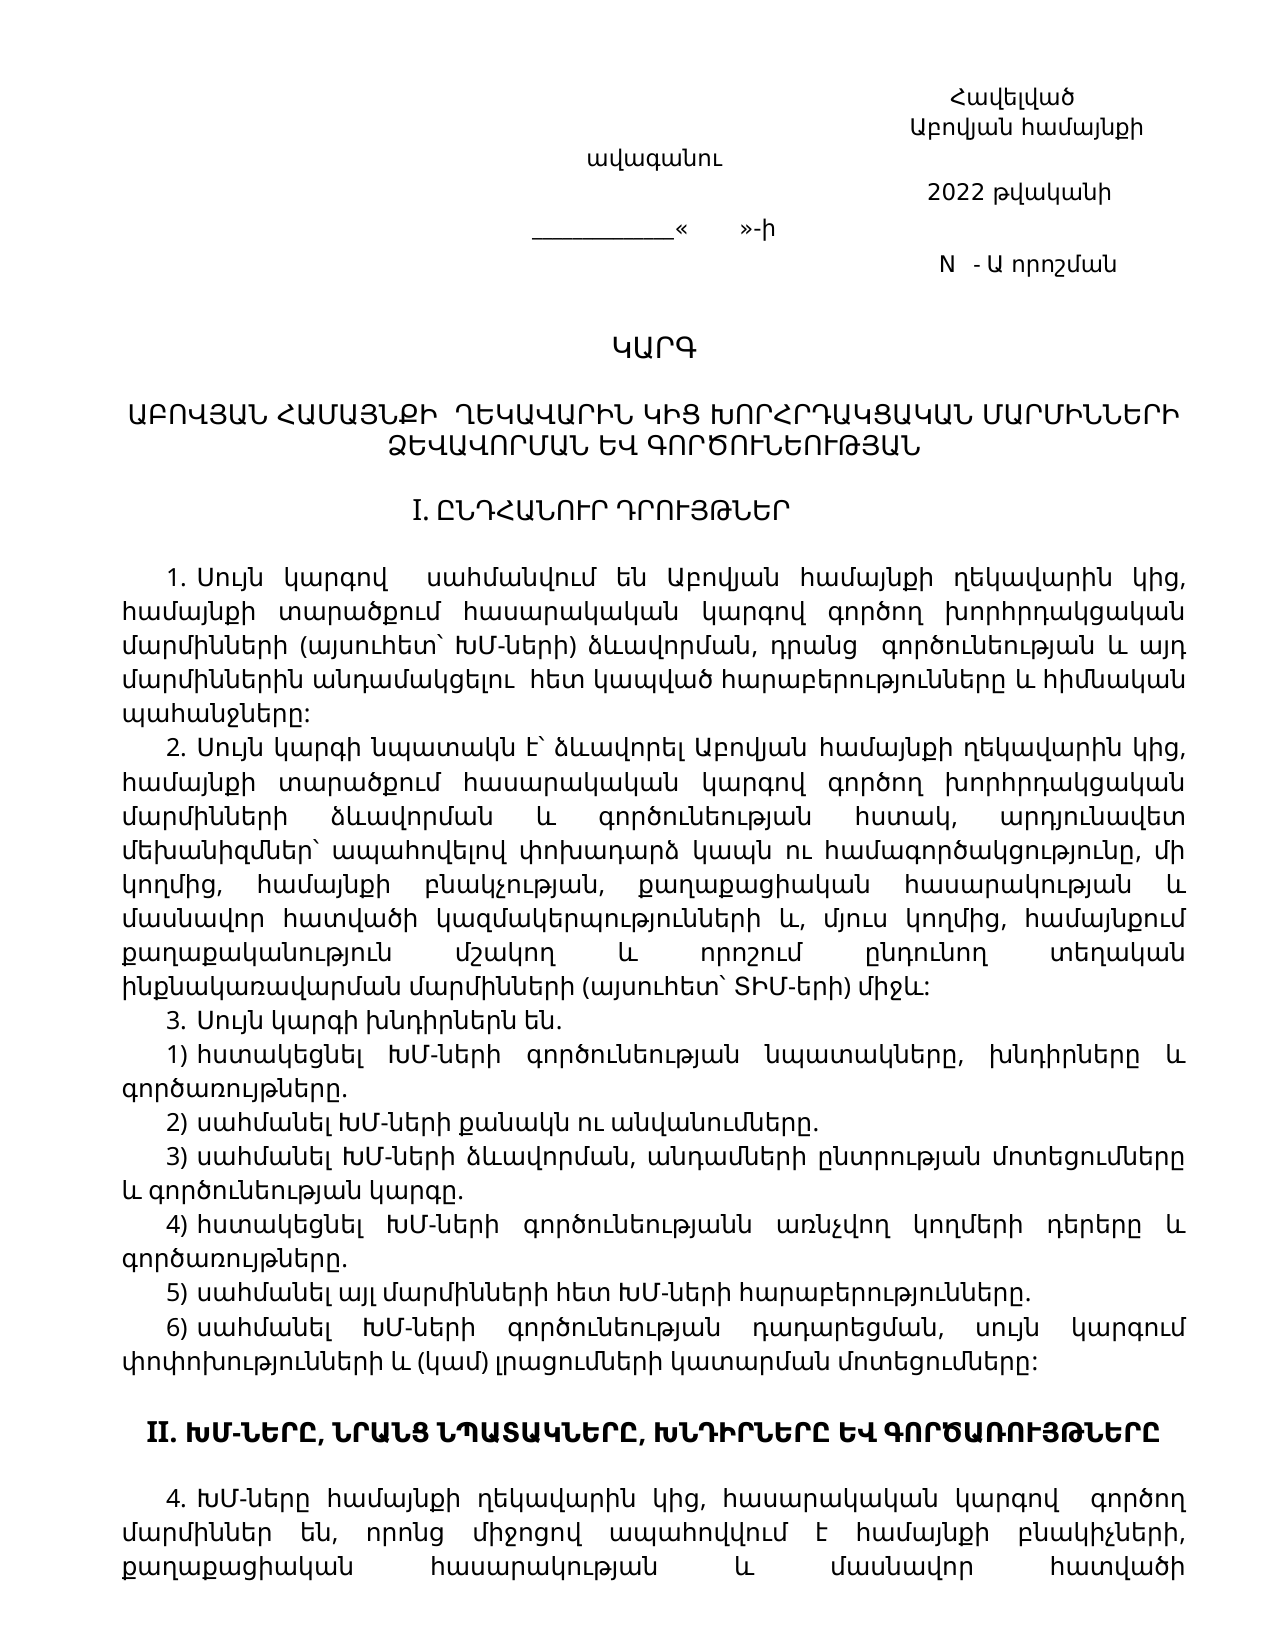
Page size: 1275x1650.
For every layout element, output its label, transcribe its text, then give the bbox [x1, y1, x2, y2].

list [121, 1481, 1186, 1583]
list սահմանել ԽՄ-ների գործունեության դադարեցման, սույն կարգում փոփոխությունների և (կամ) լրացումների կատարման մոտեցումները: [121, 1309, 1186, 1377]
list սահմանել ԽՄ-ների ձևավորման, անդամների ընտրության մոտեցումները և գործունեության կարգը. [121, 1139, 1186, 1207]
text ԱԲՈՎՅԱՆ ՀԱՄԱՅՆՔԻ ՂԵԿԱՎԱՐԻՆ ԿԻՑ ԽՈՐՀՐԴԱԿՑԱԿԱՆ ՄԱՐՄԻՆՆԵՐԻ ՁԵՎԱՎՈՐՄԱՆ ԵՎ ԳՈՐԾՈՒՆԵՈՒԹՅԱՆ [121, 399, 1186, 462]
text Հավելված Աբովյան համայնքի ավագանու 2022 թվականի ______________« »-ի N - Ա որոշման [121, 84, 1186, 279]
list սահմանել ԽՄ-ների քանակն ու անվանումները. [121, 1105, 1186, 1139]
list II. ԽՄ-ՆԵՐԸ, ՆՐԱՆՑ ՆՊԱՏԱԿՆԵՐԸ, ԽՆԴԻՐՆԵՐԸ ԵՎ ԳՈՐԾԱՌՈՒՅԹՆԵՐԸ [121, 1411, 1186, 1451]
list Սույն կարգի նպատակն է՝ ձևավորել Աբովյան համայնքի ղեկավարին կից, համայնքի տարածքում հասարակական կարգով գործող խորհրդակցական մարմինների ձևավորման և գործունեության հստակ, արդյունավետ մեխանիզմներ՝ ապահովելով փոխադարձ կապն ու համագործակցությունը, մի կողմից, համայնքի բնակչության, քաղաքացիական հասարակության և մասնավոր հատվածի կազմակերպությունների և, մյուս կողմից, համայնքում քաղաքականություն մշակող և որոշում ընդունող տեղական ինքնակառավարման մարմինների (այսուհետ՝ ՏԻՄ-երի) միջև: [121, 730, 1186, 1003]
list հստակեցնել ԽՄ-ների գործունեության նպատակները, խնդիրները և գործառույթները. [121, 1037, 1186, 1105]
list Սույն կարգի խնդիրներն են. [121, 1003, 1186, 1037]
list I. ԸՆԴՀԱՆՈՒՐ ԴՐՈՒՅԹՆԵՐ [412, 489, 1186, 528]
text ԿԱՐԳ [121, 331, 1186, 365]
list հստակեցնել ԽՄ-ների գործունեությանն առնչվող կողմերի դերերը և գործառույթները. [121, 1207, 1186, 1275]
list Սույն կարգով սահմանվում են Աբովյան համայնքի ղեկավարին կից, համայնքի տարածքում հասարակական կարգով գործող խորհրդակցական մարմինների (այսուհետ՝ ԽՄ-ների) ձևավորման, դրանց գործունեության և այդ մարմիններին անդամակցելու հետ կապված հարաբերությունները և հիմնական պահանջները: [121, 560, 1186, 730]
list սահմանել այլ մարմինների հետ ԽՄ-ների հարաբերությունները. [121, 1275, 1186, 1309]
